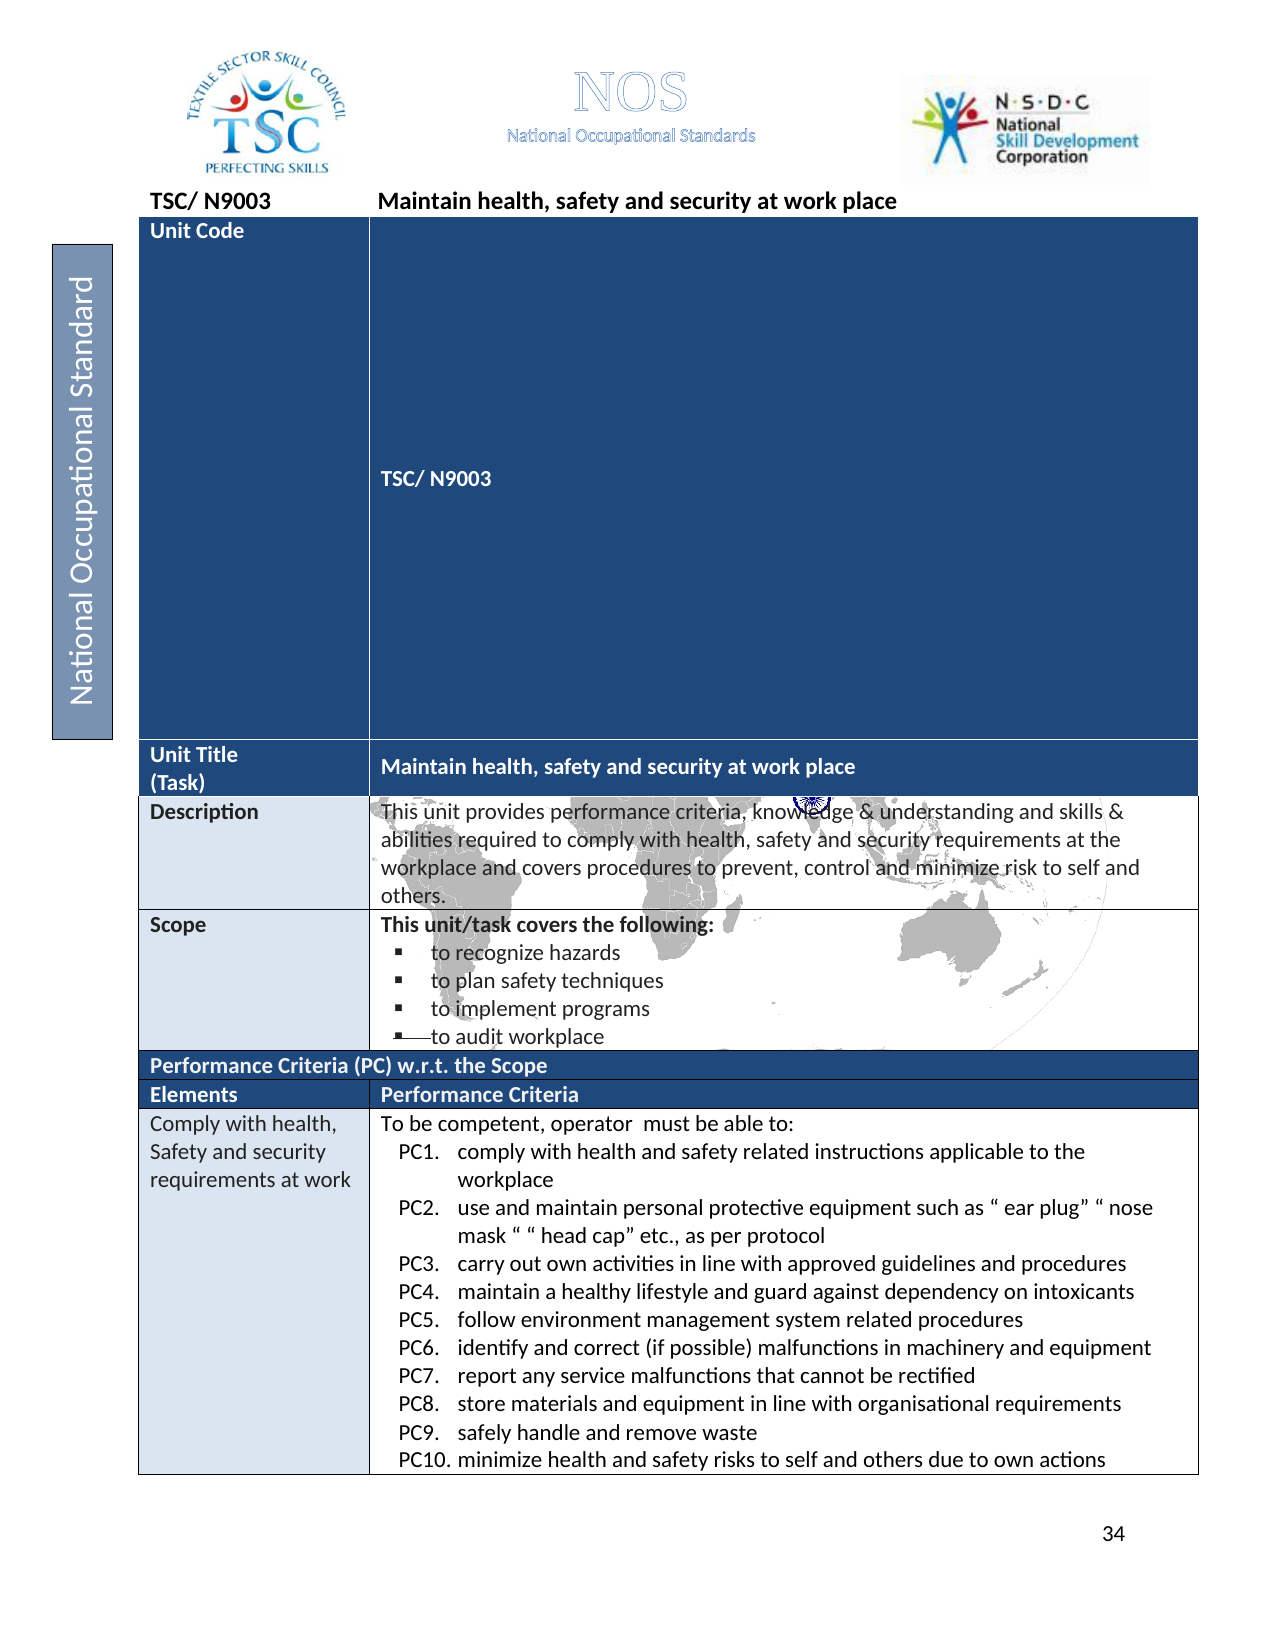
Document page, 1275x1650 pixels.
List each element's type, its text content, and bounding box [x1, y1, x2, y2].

table_cell Comply with health, Safety and security requirements at work [139, 1109, 369, 1474]
table_cell Maintain health, safety and security at work place [370, 740, 1198, 796]
table_cell Unit Title (Task) [139, 740, 369, 796]
table_header TSC/ N9003 [370, 217, 1198, 739]
table_cell Performance Criteria (PC) w.r.t. the Scope [139, 1051, 1198, 1079]
table_cell This unit provides performance criteria, knowledge & understanding and skills & abilities required to comply with health, safety and security requirements at the workplace and covers procedures to prevent, control and minimize risk to self and others. [370, 797, 1198, 909]
picture [900, 75, 1150, 185]
table_cell This unit/task covers the following: to recognize hazards to plan safety techniques to implement programs to audit workplace [370, 910, 1198, 1050]
table_cell Performance Criteria [370, 1080, 1198, 1108]
table_cell Description [139, 797, 369, 909]
table_header Unit Code [139, 217, 369, 739]
table_cell Elements [139, 1080, 369, 1108]
table_cell Scope [139, 910, 369, 1050]
